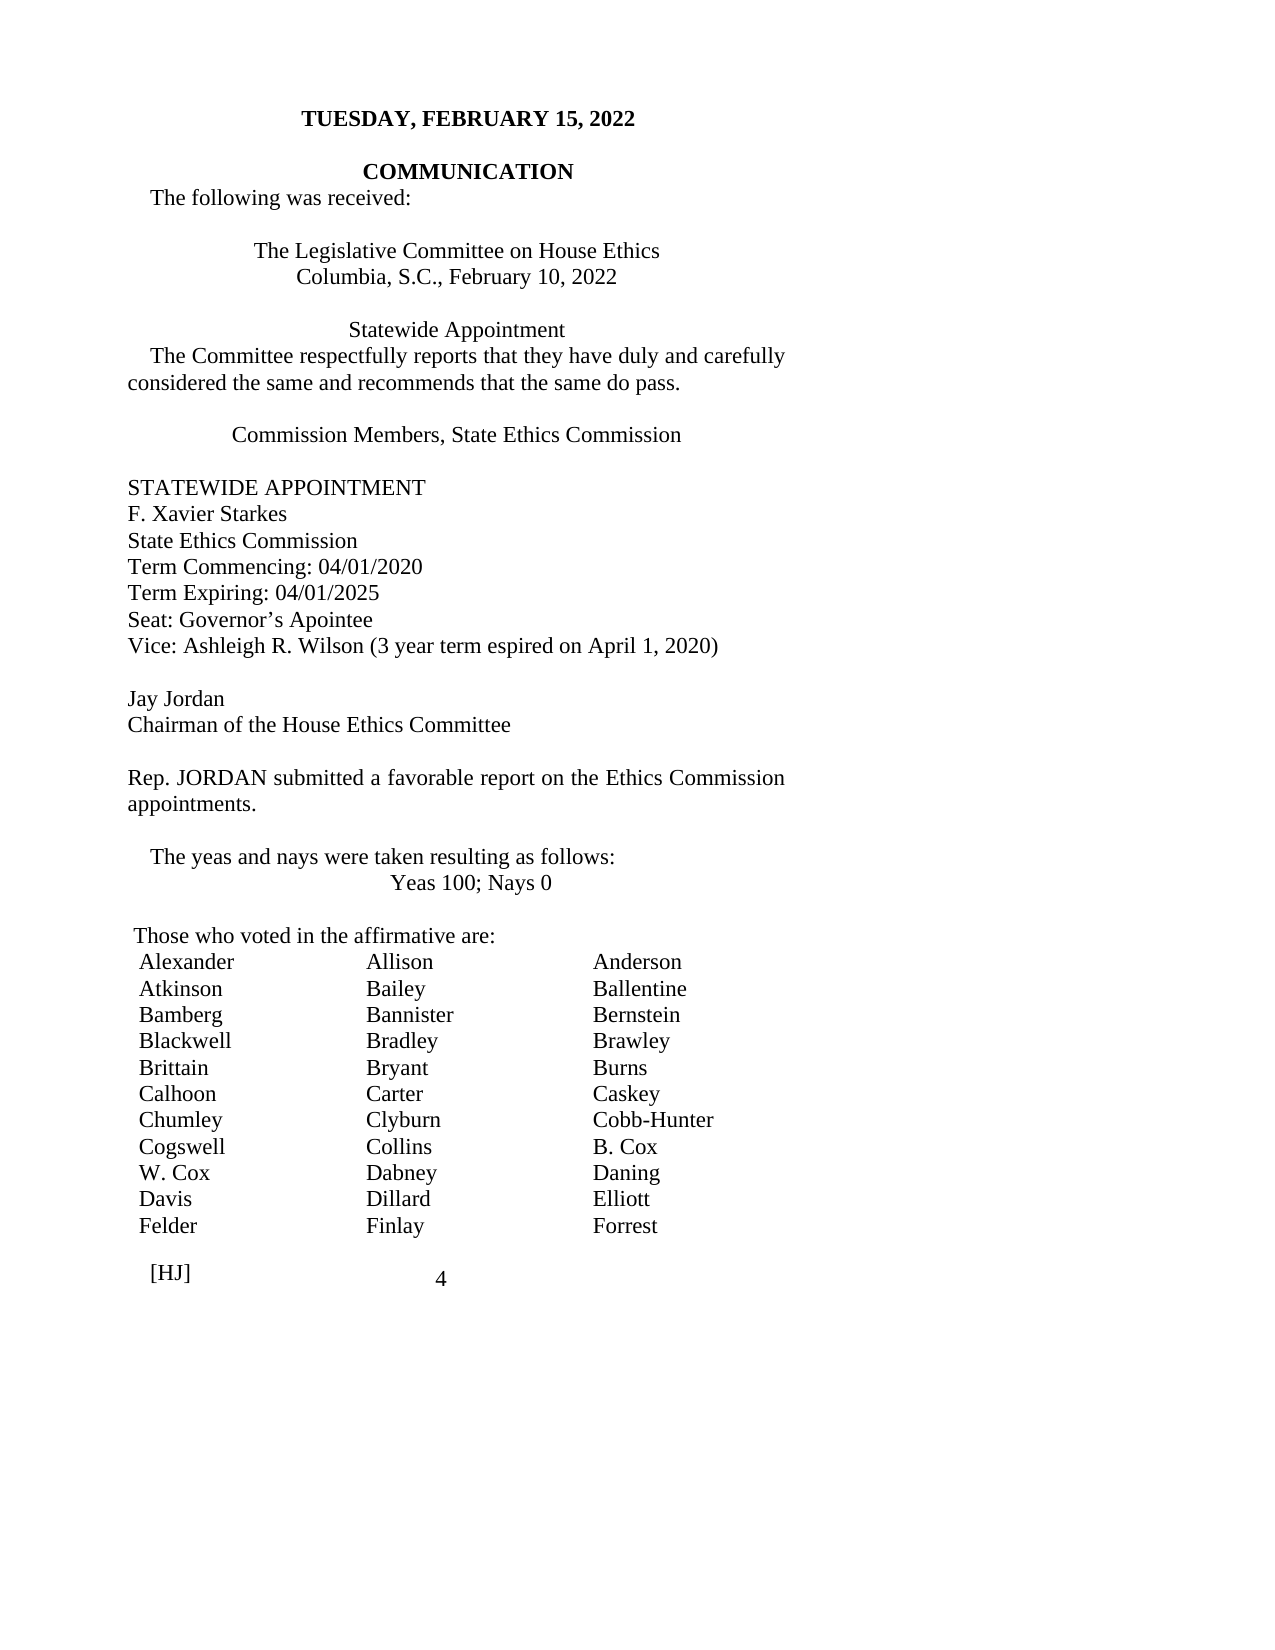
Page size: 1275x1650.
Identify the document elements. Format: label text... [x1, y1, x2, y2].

text STATEWIDE APPOINTMENT [127, 474, 786, 500]
text The following was received: [127, 184, 786, 210]
text Those who voted in the affirmative are: [127, 922, 786, 948]
table_cell Bernstein [581, 1001, 808, 1027]
text Chairman of the House Ethics Committee [127, 711, 786, 737]
text The Legislative Committee on House Ethics [127, 237, 786, 263]
table_cell Collins [355, 1133, 581, 1159]
text Vice: Ashleigh R. Wilson (3 year term espired on April 1, 2020) [127, 632, 786, 658]
table_cell Forrest [581, 1212, 808, 1238]
text Rep. JORDAN submitted a favorable report on the Ethics Commission appointments. [127, 764, 786, 817]
text Statewide Appointment [127, 316, 786, 342]
table_cell Davis [128, 1186, 354, 1212]
text Yeas 100; Nays 0 [127, 869, 786, 896]
table_cell Blackwell [128, 1028, 354, 1054]
table_cell Brawley [581, 1028, 808, 1054]
table_cell Bailey [355, 975, 581, 1001]
text Columbia, S.C., February 10, 2022 [127, 263, 786, 289]
table_cell Ballentine [581, 975, 808, 1001]
table_cell Bannister [355, 1001, 581, 1027]
table_header Anderson [581, 948, 808, 975]
table_cell Felder [128, 1212, 354, 1238]
text Seat: Governor’s Apointee [127, 606, 786, 632]
text F. Xavier Starkes [127, 500, 786, 527]
table_cell Clyburn [355, 1106, 581, 1133]
text Term Commencing: 04/01/2020 [127, 553, 786, 579]
table_cell Bamberg [128, 1001, 354, 1027]
text COMMUNICATION [127, 158, 786, 184]
table_cell Calhoon [128, 1080, 354, 1106]
table_cell W. Cox [128, 1159, 354, 1186]
table_cell Carter [355, 1080, 581, 1106]
table_cell Elliott [581, 1186, 808, 1212]
table_cell Dabney [355, 1159, 581, 1186]
table_cell B. Cox [581, 1133, 808, 1159]
text Commission Members, State Ethics Commission [127, 421, 786, 448]
table_cell Bryant [355, 1054, 581, 1080]
table_cell Dillard [355, 1186, 581, 1212]
text Jay Jordan [127, 685, 786, 711]
text State Ethics Commission [127, 527, 786, 553]
table_cell Cogswell [128, 1133, 354, 1159]
table_header Allison [355, 948, 581, 975]
text Term Expiring: 04/01/2025 [127, 579, 786, 606]
text The yeas and nays were taken resulting as follows: [127, 843, 786, 869]
text The Committee respectfully reports that they have duly and carefully considered the same and recommends that the same do pass. [127, 342, 786, 395]
table_cell Atkinson [128, 975, 354, 1001]
table_cell Chumley [128, 1106, 354, 1133]
table_cell Burns [581, 1054, 808, 1080]
table_cell Daning [581, 1159, 808, 1186]
table_header Alexander [128, 948, 354, 975]
table_cell Finlay [355, 1212, 581, 1238]
table_cell Bradley [355, 1028, 581, 1054]
table_cell Cobb-Hunter [581, 1106, 808, 1133]
table_cell Caskey [581, 1080, 808, 1106]
table_cell Brittain [128, 1054, 354, 1080]
